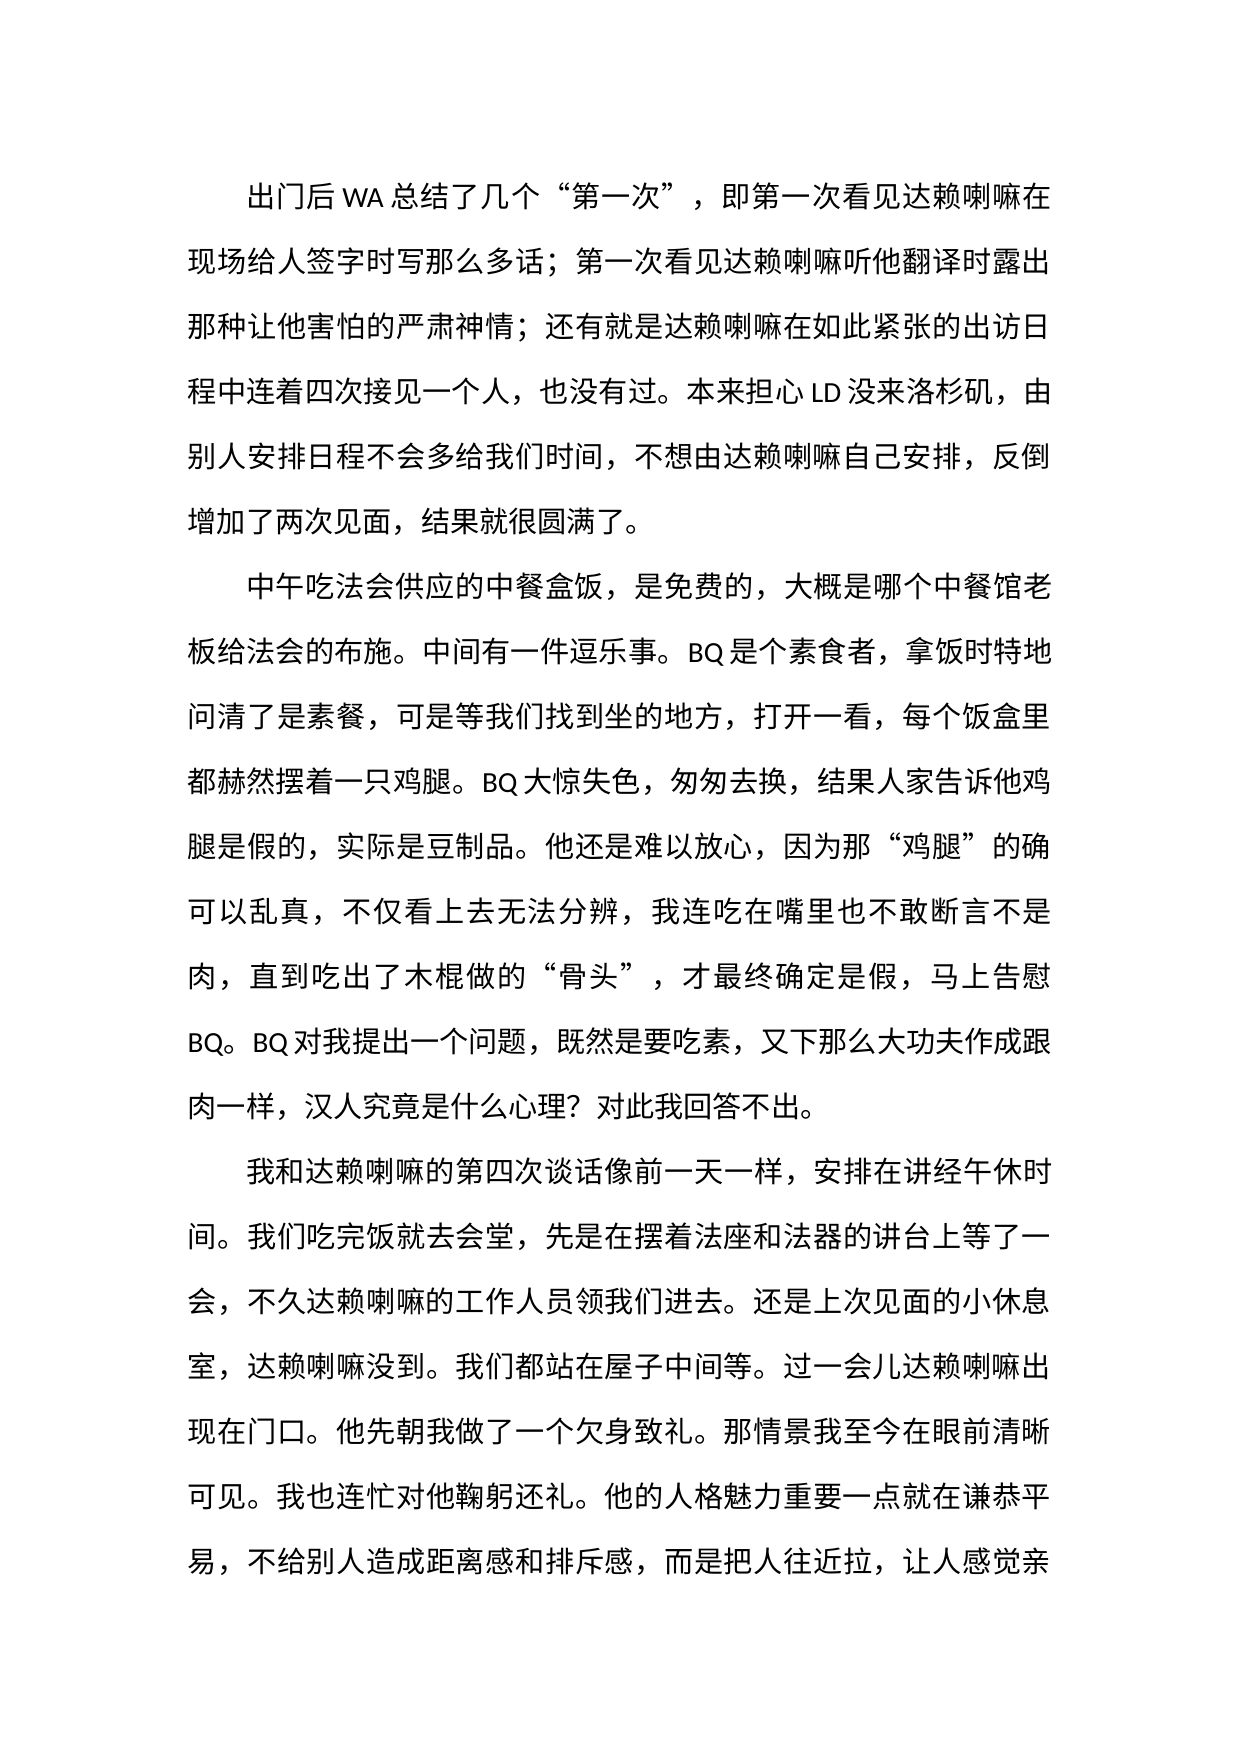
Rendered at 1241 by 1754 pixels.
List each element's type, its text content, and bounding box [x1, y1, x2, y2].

text 出门后WA总结了几个“第一次”，即第一次看见达赖喇嘛在现场给人签字时写那么多话；第一次看见达赖喇嘛听他翻译时露出那种让他害怕的严肃神情；还有就是达赖喇嘛在如此紧张的出访日程中连着四次接见一个人，也没有过。本来担心LD没来洛杉矶，由别人安排日程不会多给我们时间，不想由达赖喇嘛自己安排，反倒增加了两次见面，结果就很圆满了。 [187, 162, 1053, 552]
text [187, 1137, 1053, 1592]
text 中午吃法会供应的中餐盒饭，是免费的，大概是哪个中餐馆老板给法会的布施。中间有一件逗乐事。BQ是个素食者，拿饭时特地问清了是素餐，可是等我们找到坐的地方，打开一看，每个饭盒里都赫然摆着一只鸡腿。BQ大惊失色，匆匆去换，结果人家告诉他鸡腿是假的，实际是豆制品。他还是难以放心，因为那“鸡腿”的确可以乱真，不仅看上去无法分辨，我连吃在嘴里也不敢断言不是肉，直到吃出了木棍做的“骨头”，才最终确定是假，马上告慰BQ。BQ对我提出一个问题，既然是要吃素，又下那么大功夫作成跟肉一样，汉人究竟是什么心理？对此我回答不出。 [187, 552, 1053, 1137]
